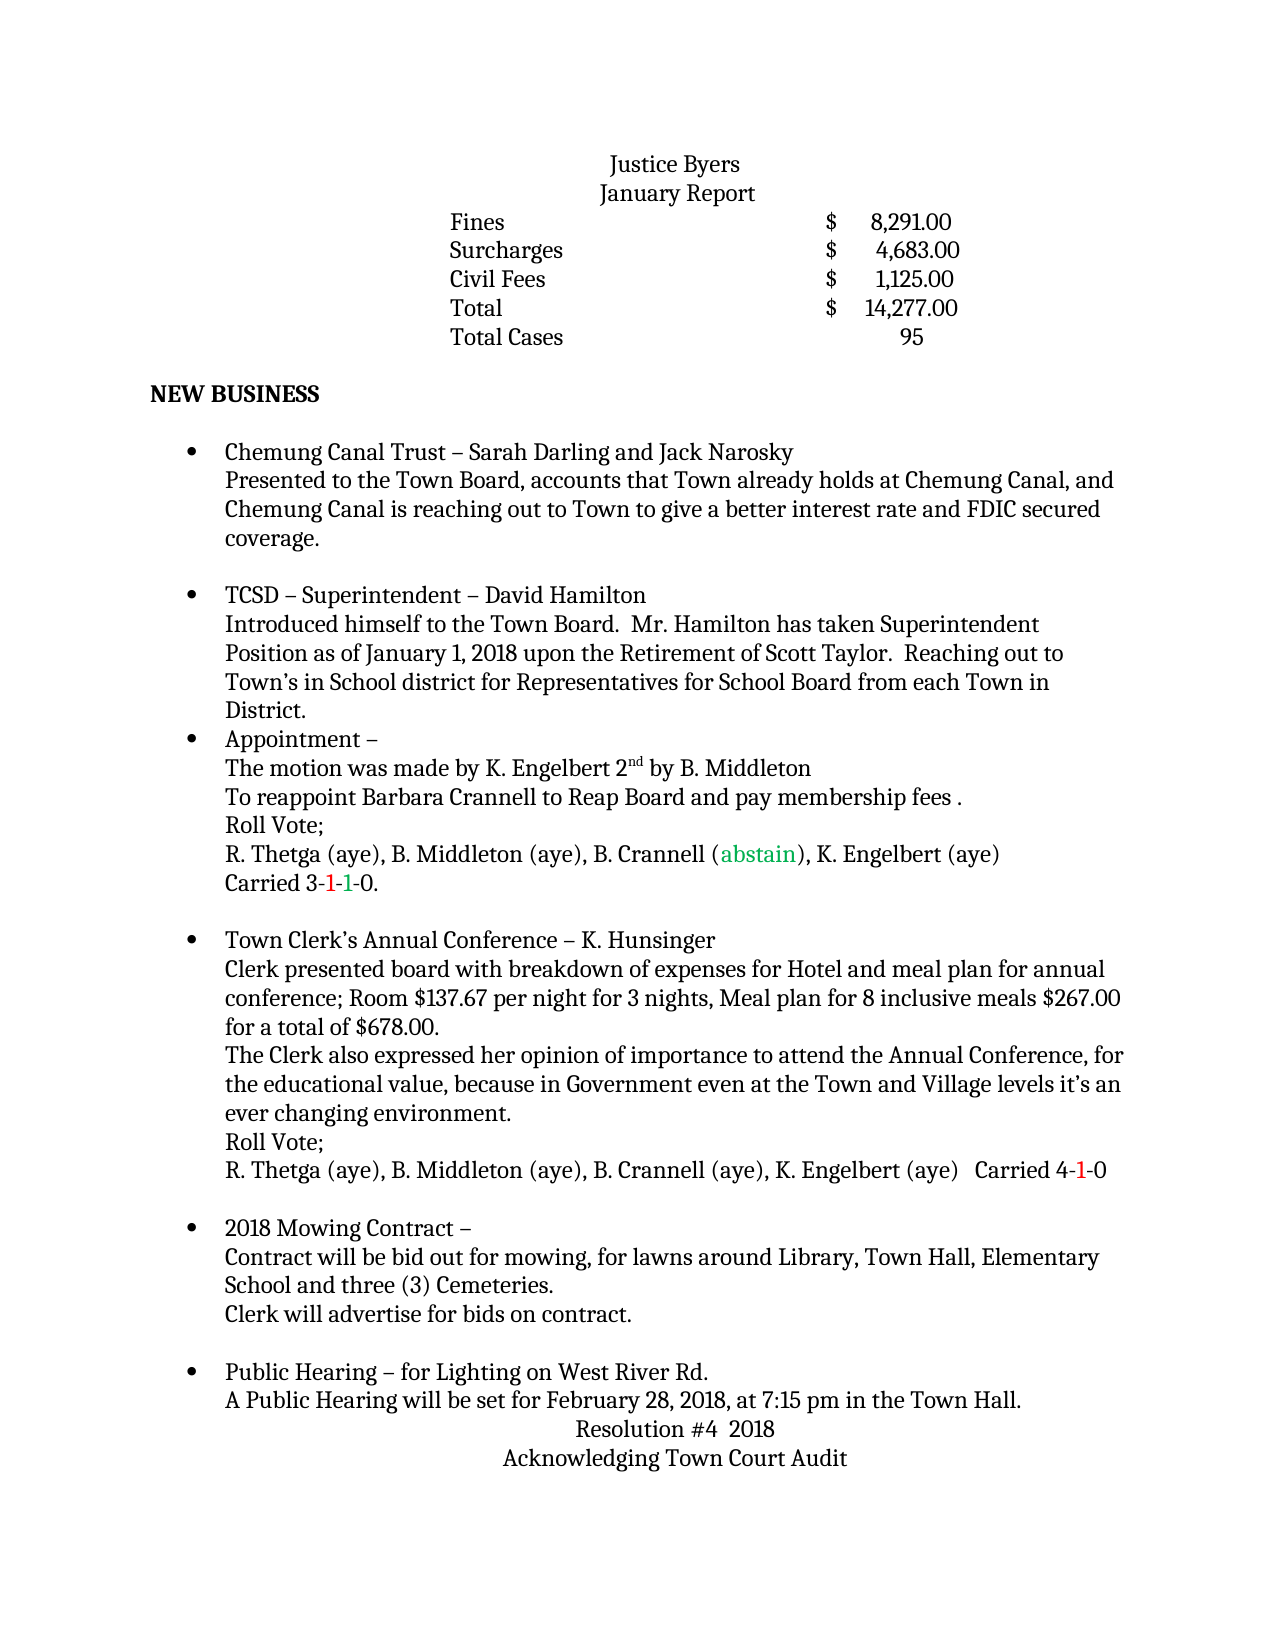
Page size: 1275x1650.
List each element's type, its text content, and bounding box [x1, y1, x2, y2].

list Public Hearing – for Lighting on West River Rd. [187, 1357, 1125, 1386]
text Roll Vote; [225, 811, 1125, 840]
text NEW BUSINESS [150, 380, 1125, 409]
text Clerk presented board with breakdown of expenses for Hotel and meal plan for annual conference; Room $137.67 per night for 3 nights, Meal plan for 8 inclusive meals $267.00 for a total of $678.00. [225, 955, 1125, 1041]
list 2018 Mowing Contract – [187, 1214, 1125, 1242]
text R. Thetga (aye), B. Middleton (aye), B. Crannell (abstain), K. Engelbert (aye) Carried 3-1-1-0. [150, 840, 1125, 897]
text Contract will be bid out for mowing, for lawns around Library, Town Hall, Elementary School and three (3) Cemeteries. [225, 1242, 1125, 1300]
list Town Clerk’s Annual Conference – K. Hunsinger [187, 926, 1125, 955]
text To reappoint Barbara Crannell to Reap Board and pay membership fees . [225, 782, 1125, 811]
list TCSD – Superintendent – David Hamilton [187, 581, 1125, 610]
text Clerk will advertise for bids on contract. [225, 1300, 1125, 1329]
text Resolution #4 2018 [225, 1415, 1125, 1444]
list Chemung Canal Trust – Sarah Darling and Jack Narosky [187, 437, 1125, 466]
text Presented to the Town Board, accounts that Town already holds at Chemung Canal, and Chemung Canal is reaching out to Town to give a better interest rate and FDIC secured coverage. [225, 466, 1125, 552]
text Roll Vote; [225, 1127, 1125, 1156]
text R. Thetga (aye), B. Middleton (aye), B. Crannell (aye), K. Engelbert (aye) Carried 4-1-0 [150, 1156, 1125, 1185]
text The motion was made by K. Engelbert 2nd by B. Middleton [225, 754, 1125, 782]
text Civil Fees $ 1,125.00 [150, 265, 1125, 294]
text A Public Hearing will be set for February 28, 2018, at 7:15 pm in the Town Hall. [225, 1386, 1125, 1415]
text January Report [150, 179, 1125, 207]
text Fines $ 8,291.00 [150, 207, 1125, 236]
text The Clerk also expressed her opinion of importance to attend the Annual Conference, for the educational value, because in Government even at the Town and Village levels it’s an ever changing environment. [225, 1041, 1125, 1127]
text Surcharges $ 4,683.00 [150, 236, 1125, 265]
list Appointment – [187, 725, 1125, 754]
text Introduced himself to the Town Board. Mr. Hamilton has taken Superintendent Position as of January 1, 2018 upon the Retirement of Scott Taylor. Reaching out to Town’s in School district for Representatives for School Board from each Town in District. [225, 610, 1125, 725]
text Justice Byers [150, 150, 1125, 179]
text Total Cases 95 [150, 322, 1125, 351]
text Acknowledging Town Court Audit [225, 1444, 1125, 1472]
text Total $ 14,277.00 [150, 294, 1125, 322]
